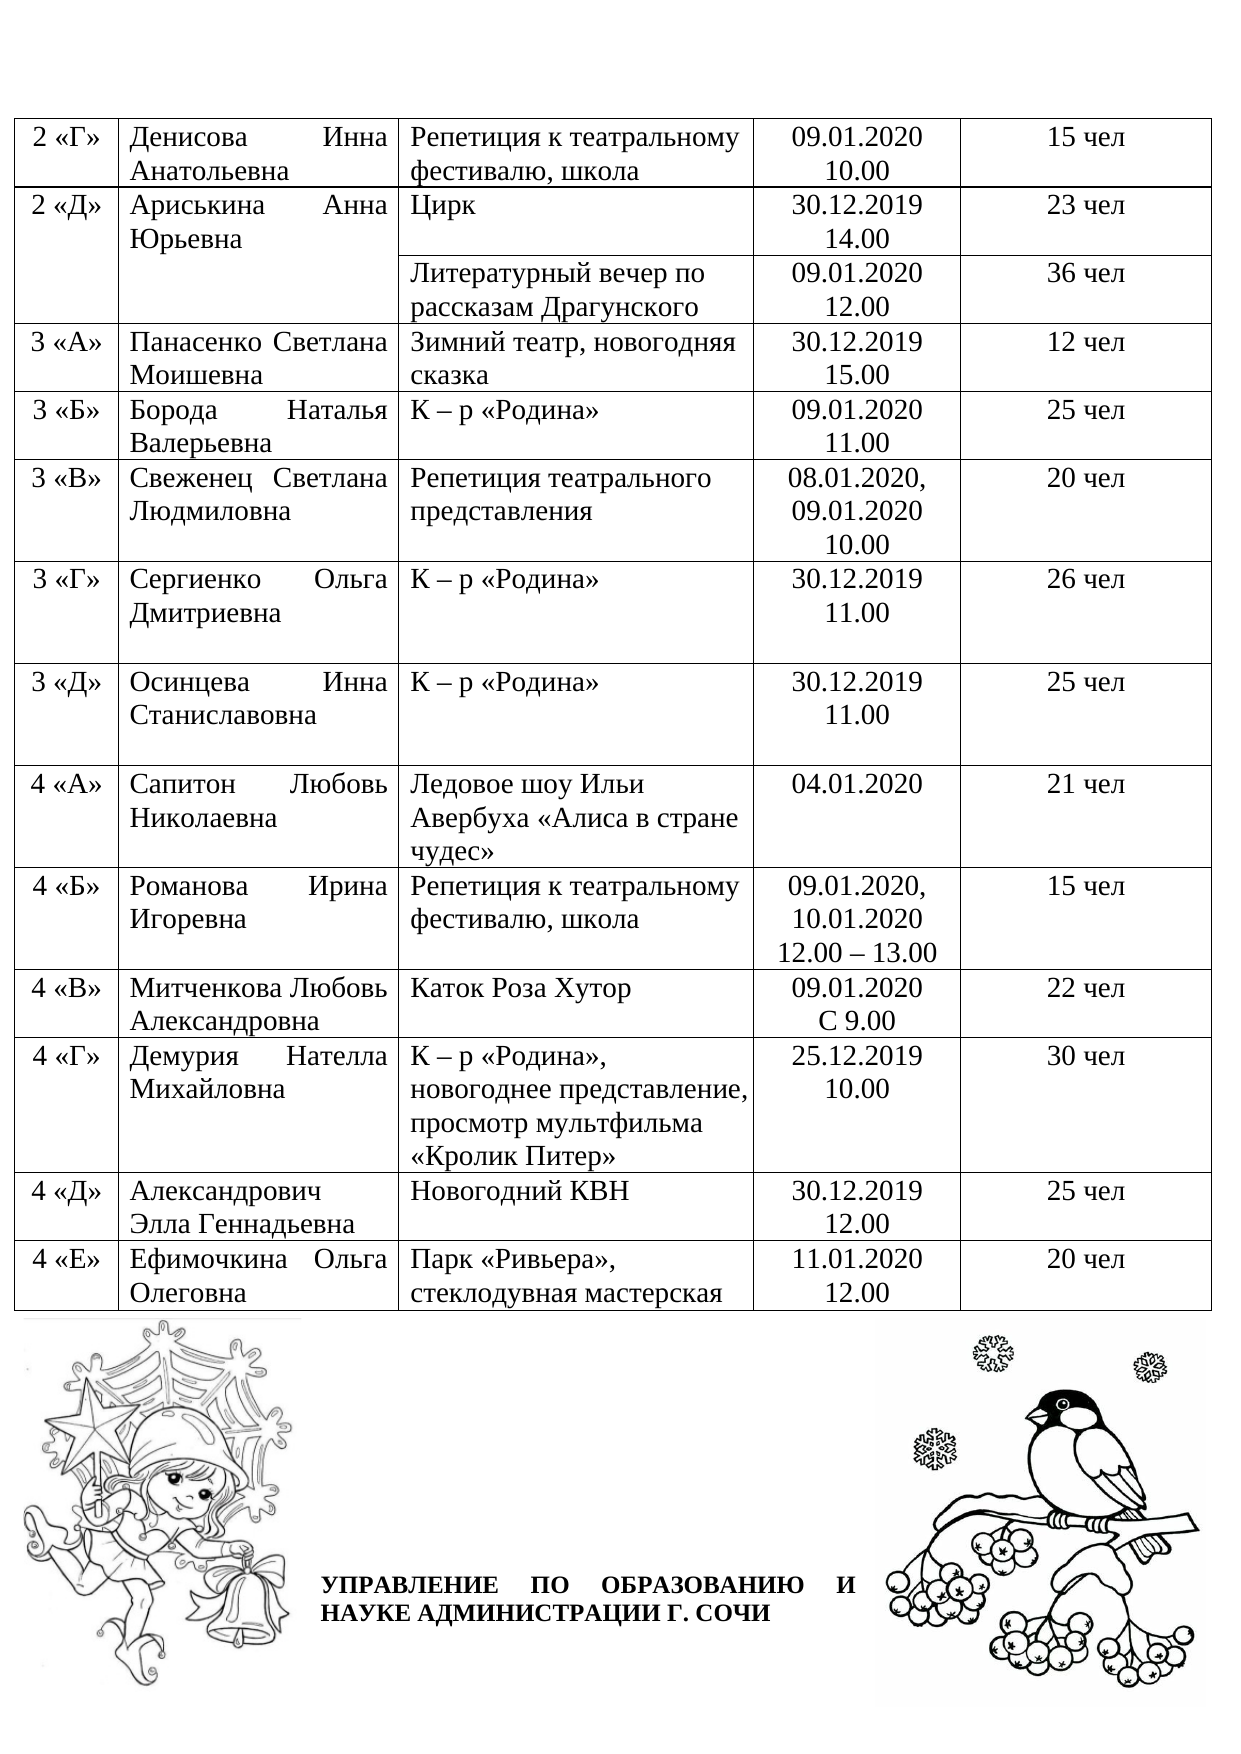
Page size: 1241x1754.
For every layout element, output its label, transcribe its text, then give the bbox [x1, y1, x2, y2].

table_cell Александрович Элла Геннадьевна [119, 1173, 398, 1240]
table_cell Демурия Нателла Михайловна [119, 1038, 398, 1172]
table_cell 3 «В» [15, 460, 118, 561]
table_cell Митченкова Любовь Александровна [119, 970, 398, 1037]
table_cell 21 чел [961, 766, 1211, 867]
table_cell 2 «Г» [15, 119, 118, 186]
table_cell 09.01.2020 11.00 [754, 392, 960, 459]
table_cell К – р «Родина», новогоднее представление, просмотр мультфильма «Кролик Питер» [399, 1038, 753, 1172]
table_cell 3 «Г» [15, 562, 118, 663]
table_cell 4 «Е» [15, 1241, 118, 1310]
table_cell 25 чел [961, 664, 1211, 765]
table_cell 23 чел [961, 188, 1211, 254]
table_cell К – р «Родина» [399, 392, 753, 459]
table_cell Литературный вечер по рассказам Драгунского [399, 256, 753, 323]
table_cell Ефимочкина Ольга Олеговна [119, 1241, 398, 1310]
table_cell 20 чел [961, 460, 1211, 561]
table_cell Репетиция к театральному фестивалю, школа [399, 119, 753, 186]
table_cell Осинцева Инна Станиславовна [119, 664, 398, 765]
picture [23, 1318, 302, 1691]
table_cell К – р «Родина» [399, 562, 753, 663]
table_cell Денисова Инна Анатольевна [119, 119, 398, 186]
table_cell 08.01.2020, 09.01.2020 10.00 [754, 460, 960, 561]
table_cell 30.12.2019 11.00 [754, 562, 960, 663]
table_cell Сергиенко Ольга Дмитриевна [119, 562, 398, 663]
table_cell 30.12.2019 15.00 [754, 324, 960, 391]
table_cell Ледовое шоу Ильи Авербуха «Алиса в стране чудес» [399, 766, 753, 867]
table_cell Сапитон Любовь Николаевна [119, 766, 398, 867]
table_cell 12 чел [961, 324, 1211, 391]
table_cell Романова Ирина Игоревна [119, 868, 398, 969]
table_cell 30.12.2019 12.00 [754, 1173, 960, 1240]
table_cell 36 чел [961, 256, 1211, 323]
table_cell Цирк [399, 188, 753, 254]
table_cell 20 чел [961, 1241, 1211, 1310]
table_cell Репетиция к театральному фестивалю, школа [399, 868, 753, 969]
table_cell Свеженец Светлана Людмиловна [119, 460, 398, 561]
table_cell 30.12.2019 14.00 [754, 188, 960, 254]
table_cell 15 чел [961, 868, 1211, 969]
table_cell Новогодний КВН [399, 1173, 753, 1240]
table_cell Борода Наталья Валерьевна [119, 392, 398, 459]
table_cell 30.12.2019 11.00 [754, 664, 960, 765]
table_cell 09.01.2020, 10.01.2020 12.00 – 13.00 [754, 868, 960, 969]
table_cell 4 «В» [15, 970, 118, 1037]
table_cell 4 «Д» [15, 1173, 118, 1240]
table_cell 04.01.2020 [754, 766, 960, 867]
table_cell 25 чел [961, 1173, 1211, 1240]
table_cell 11.01.2020 12.00 [754, 1241, 960, 1310]
table_cell 2 «Д» [15, 188, 118, 323]
table_cell 3 «Б» [15, 392, 118, 459]
table_cell 3 «Д» [15, 664, 118, 765]
table_cell Каток Роза Хутор [399, 970, 753, 1037]
table_cell 30 чел [961, 1038, 1211, 1172]
table_cell 4 «Б» [15, 868, 118, 969]
table_cell 09.01.2020 10.00 [754, 119, 960, 186]
table_cell Парк «Ривьера», стеклодувная мастерская [399, 1241, 753, 1310]
table_cell Репетиция театрального представления [399, 460, 753, 561]
table_cell 25.12.2019 10.00 [754, 1038, 960, 1172]
text УПРАВЛЕНИЕ ПО ОБРАЗОВАНИЮ И НАУКЕ АДМИНИСТРАЦИИ Г. СОЧИ [302, 1570, 875, 1627]
table_cell 26 чел [961, 562, 1211, 663]
table_cell Панасенко Светлана Моишевна [119, 324, 398, 391]
picture [875, 1318, 1207, 1706]
table_cell 15 чел [961, 119, 1211, 186]
table_cell 3 «А» [15, 324, 118, 391]
table_cell Зимний театр, новогодняя сказка [399, 324, 753, 391]
table_cell 09.01.2020 С 9.00 [754, 970, 960, 1037]
table_cell 4 «Г» [15, 1038, 118, 1172]
table_cell 25 чел [961, 392, 1211, 459]
table_cell 22 чел [961, 970, 1211, 1037]
table_cell К – р «Родина» [399, 664, 753, 765]
table_cell 4 «А» [15, 766, 118, 867]
table_cell Ариськина Анна Юрьевна [119, 188, 398, 323]
table_cell 09.01.2020 12.00 [754, 256, 960, 323]
